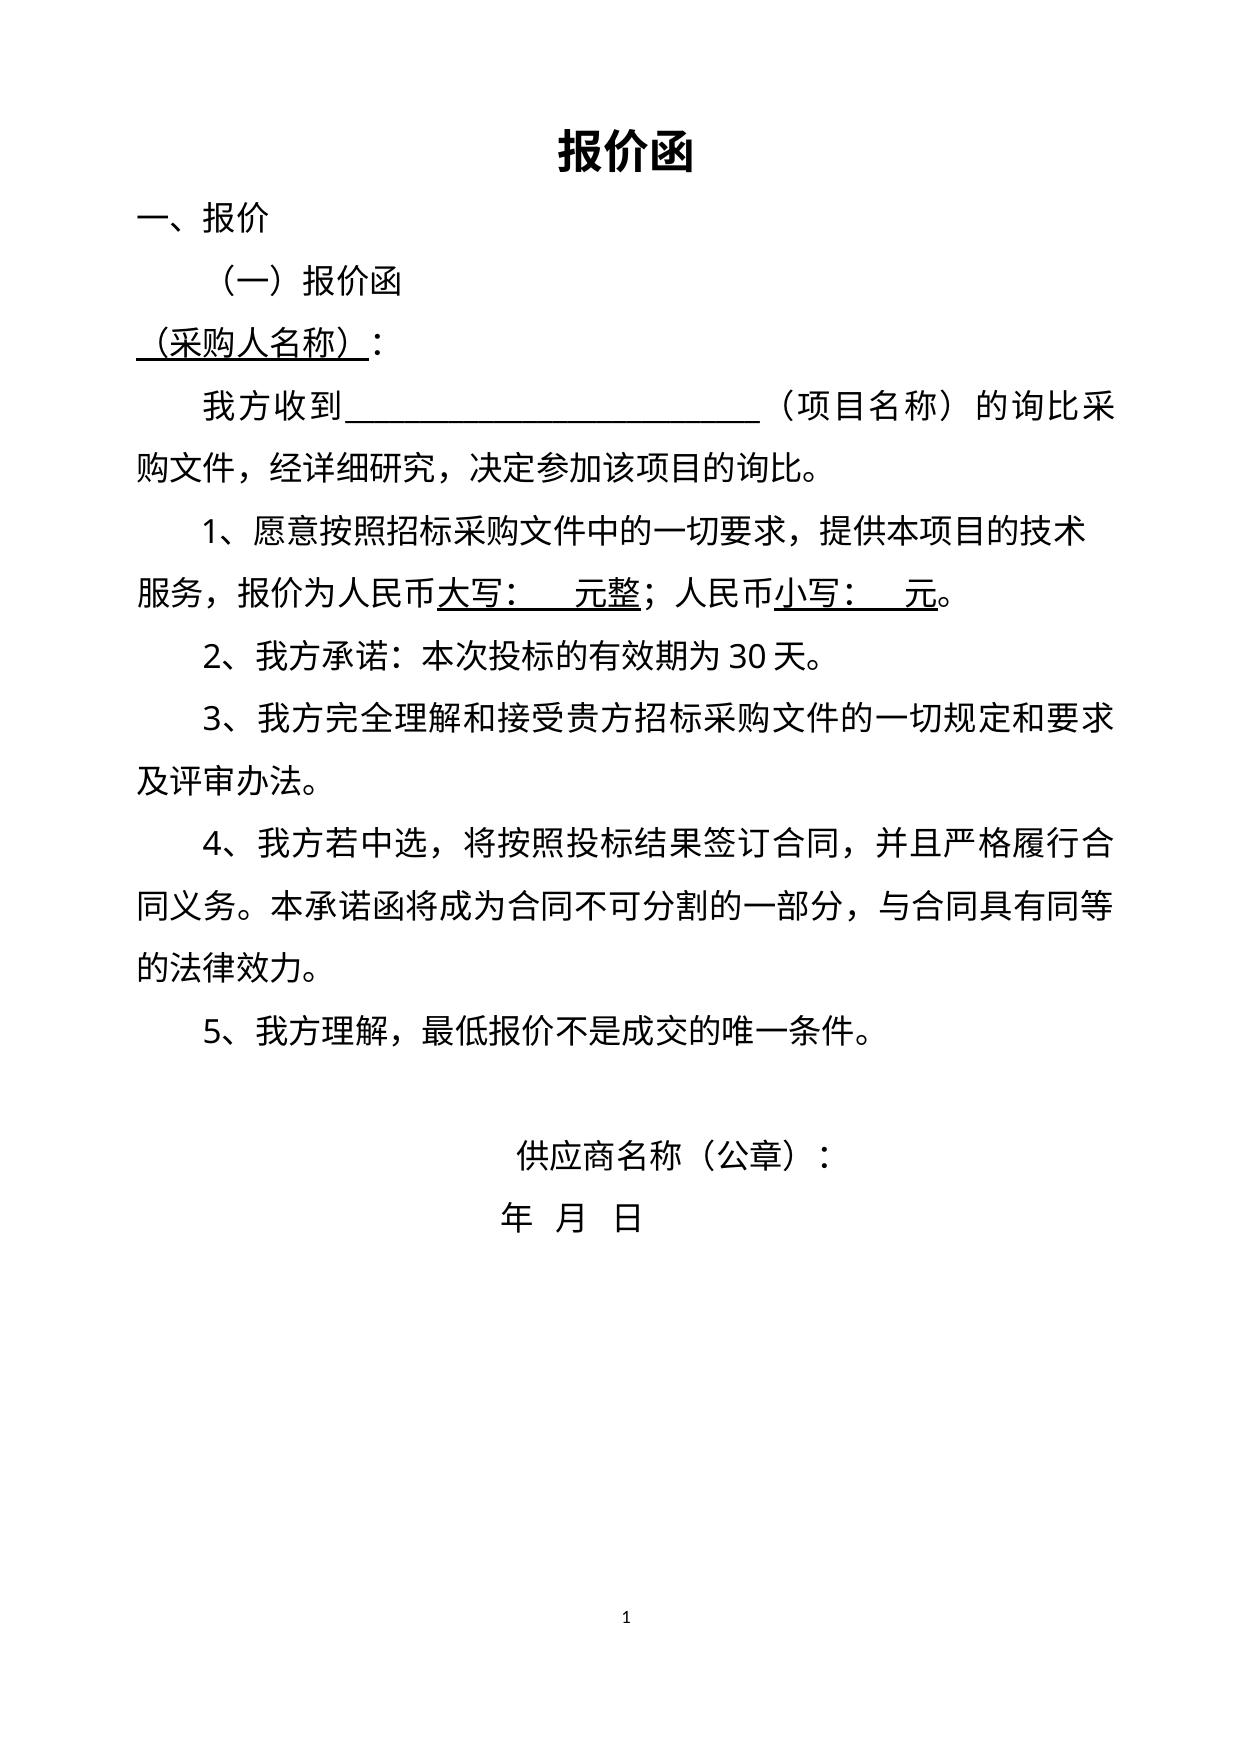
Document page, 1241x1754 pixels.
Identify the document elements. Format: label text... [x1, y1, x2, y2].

text 我方收到____________________________（项目名称）的询比采购文件，经详细研究，决定参加该项目的询比。 [136, 368, 1116, 493]
text 4、我方若中选，将按照投标结果签订合同，并且严格履行合同义务。本承诺函将成为合同不可分割的一部分，与合同具有同等的法律效力。 [136, 806, 1116, 993]
text 1、愿意按照招标采购文件中的一切要求，提供本项目的技术服务，报价为人民币大写： 元整；人民币小写： 元。 [137, 493, 1116, 618]
title 年 月 日 [136, 1181, 1116, 1243]
text 5、我方理解，最低报价不是成交的唯一条件。 [136, 993, 1116, 1056]
text 3、我方完全理解和接受贵方招标采购文件的一切规定和要求及评审办法。 [136, 681, 1116, 806]
subtitle 报价 [136, 181, 1116, 243]
text 报价函 [136, 118, 1116, 181]
text （采购人名称）： [136, 306, 1116, 368]
text 2、我方承诺：本次投标的有效期为30天。 [136, 618, 1116, 681]
text （一）报价函 [136, 243, 1116, 306]
text 供应商名称（公章）： [136, 1118, 1116, 1181]
